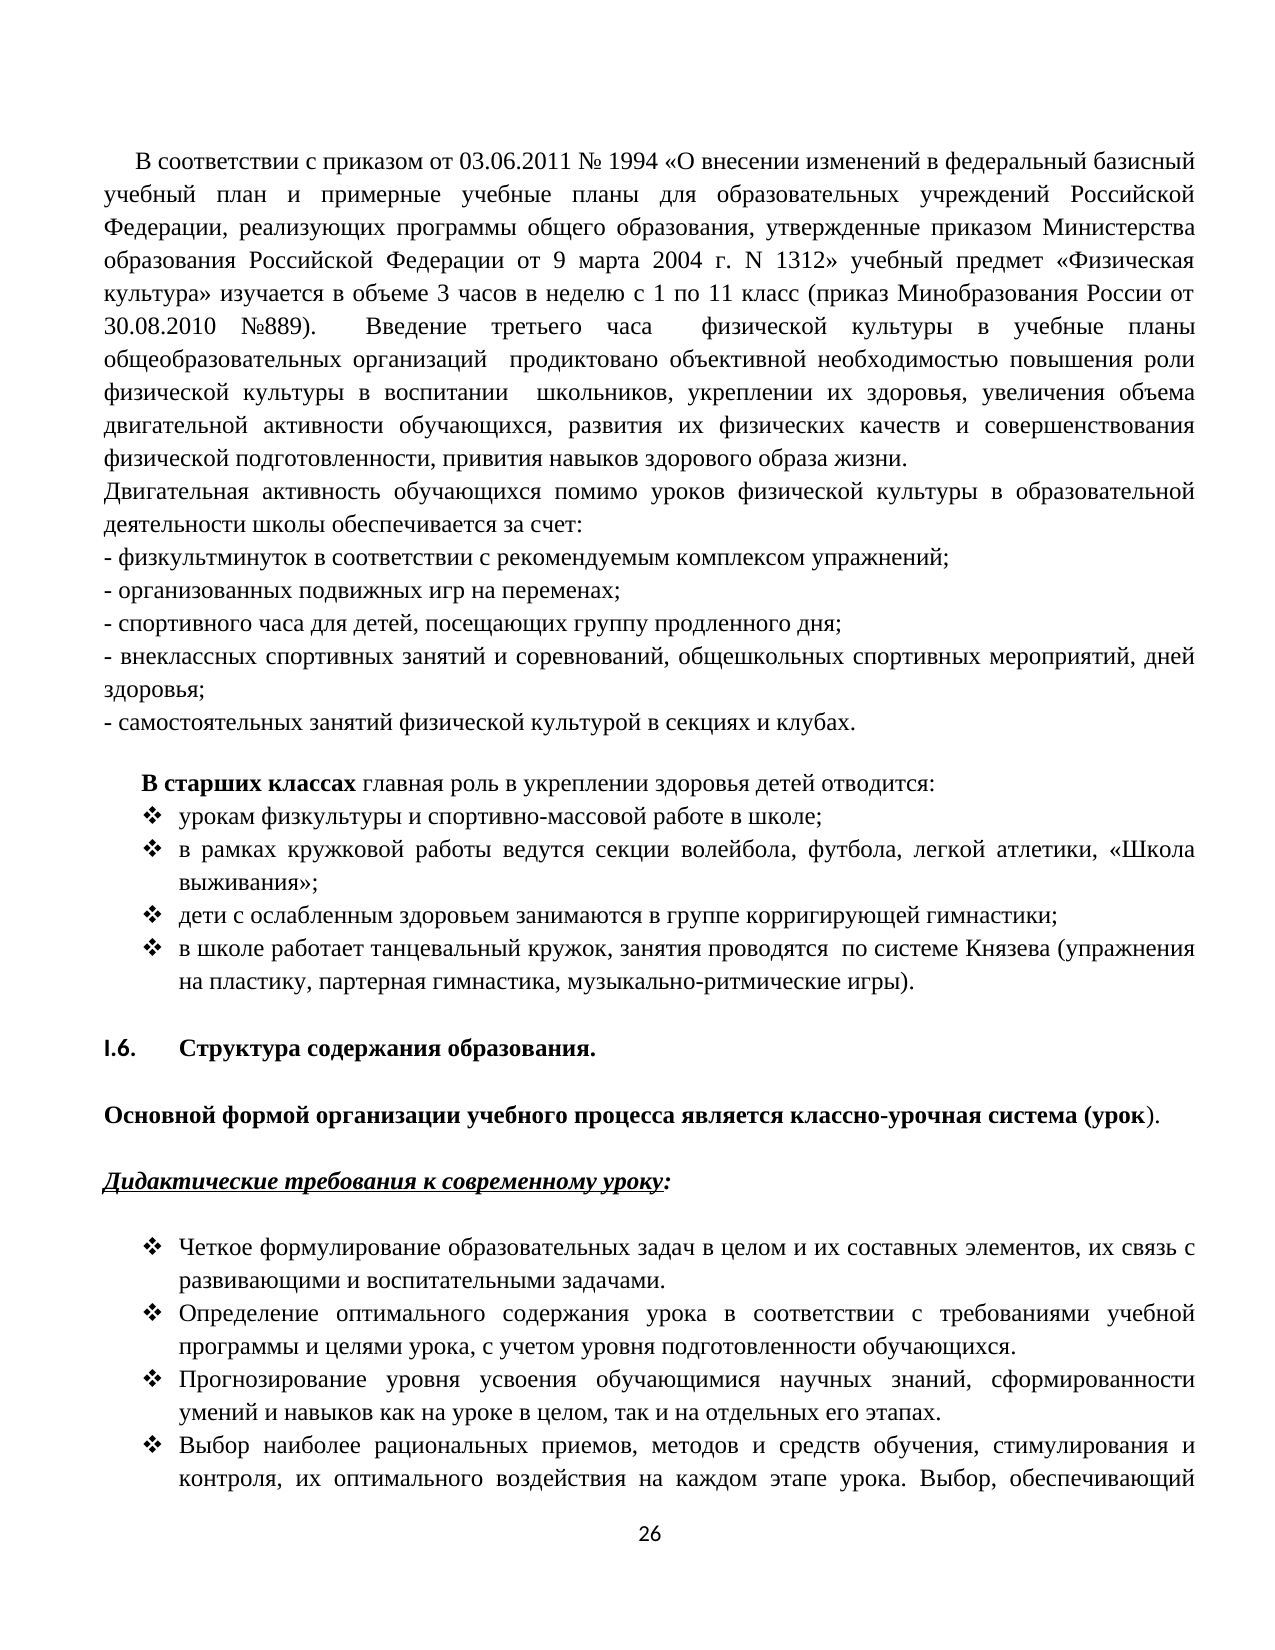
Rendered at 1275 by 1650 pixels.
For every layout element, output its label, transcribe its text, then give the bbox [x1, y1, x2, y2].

list в рамках кружковой работы ведутся секции волейбола, футбола, легкой атлетики, «Школа выживания»; [141, 834, 1196, 896]
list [141, 1430, 1196, 1492]
text Дидактические требования к современному уроку: [103, 1166, 1196, 1195]
text - физкультминуток в соответствии с рекомендуемым комплексом упражнений; [103, 542, 1196, 571]
list дети с ослабленным здоровьем занимаются в группе корригирующей гимнастики; [141, 900, 1196, 928]
text - организованных подвижных игр на переменах; [103, 575, 1196, 604]
text - спортивного часа для детей, посещающих группу продленного дня; [103, 608, 1196, 637]
list Структура содержания образования. [103, 1032, 1196, 1062]
list Четкое формулирование образовательных задач в целом и их составных элементов, их связь с развивающими и воспитательными задачами. [141, 1232, 1196, 1294]
list урокам физкультуры и спортивно-массовой работе в школе; [141, 801, 1196, 829]
text В соответствии с приказом от 03.06.2011 № 1994 «О внесении изменений в федеральный базисный учебный план и примерные учебные планы для образовательных учреждений Российской Федерации, реализующих программы общего образования, утвержденные приказом Министерства образования Российской Федерации от 9 марта . N 1312» учебный предмет «Физическая культура» изучается в объеме 3 часов в неделю с 1 по 11 класс (приказ Минобразования России от 30.08.2010 №889). Введение третьего часа физической культуры в учебные планы общеобразовательных организаций продиктовано объективной необходимостью повышения роли физической культуры в воспитании школьников, укреплении их здоровья, увеличения объема двигательной активности обучающихся, развития их физических качеств и совершенствования физической подготовленности, привития навыков здорового образа жизни. [103, 146, 1196, 472]
text В старших классах главная роль в укреплении здоровья детей отводится: [103, 768, 1196, 796]
text Двигательная активность обучающихся помимо уроков физической культуры в образовательной деятельности школы обеспечивается за счет: [103, 476, 1196, 538]
list в школе работает танцевальный кружок, занятия проводятся по системе Князева (упражнения на пластику, партерная гимнастика, музыкально-ритмические игры). [141, 933, 1196, 994]
text - внеклассных спортивных занятий и соревнований, общешкольных спортивных мероприятий, дней здоровья; [103, 641, 1196, 703]
list Прогнозирование уровня усвоения обучающимися научных знаний, сформированности умений и навыков как на уроке в целом, так и на отдельных его этапах. [141, 1364, 1196, 1426]
text Основной формой организации учебного процесса является классно-урочная система (урок). [103, 1100, 1196, 1129]
text - самостоятельных занятий физической культурой в секциях и клубах. [103, 707, 1196, 736]
list Определение оптимального содержания урока в соответствии с требованиями учебной программы и целями урока, с учетом уровня подготовленности обучающихся. [141, 1298, 1196, 1360]
